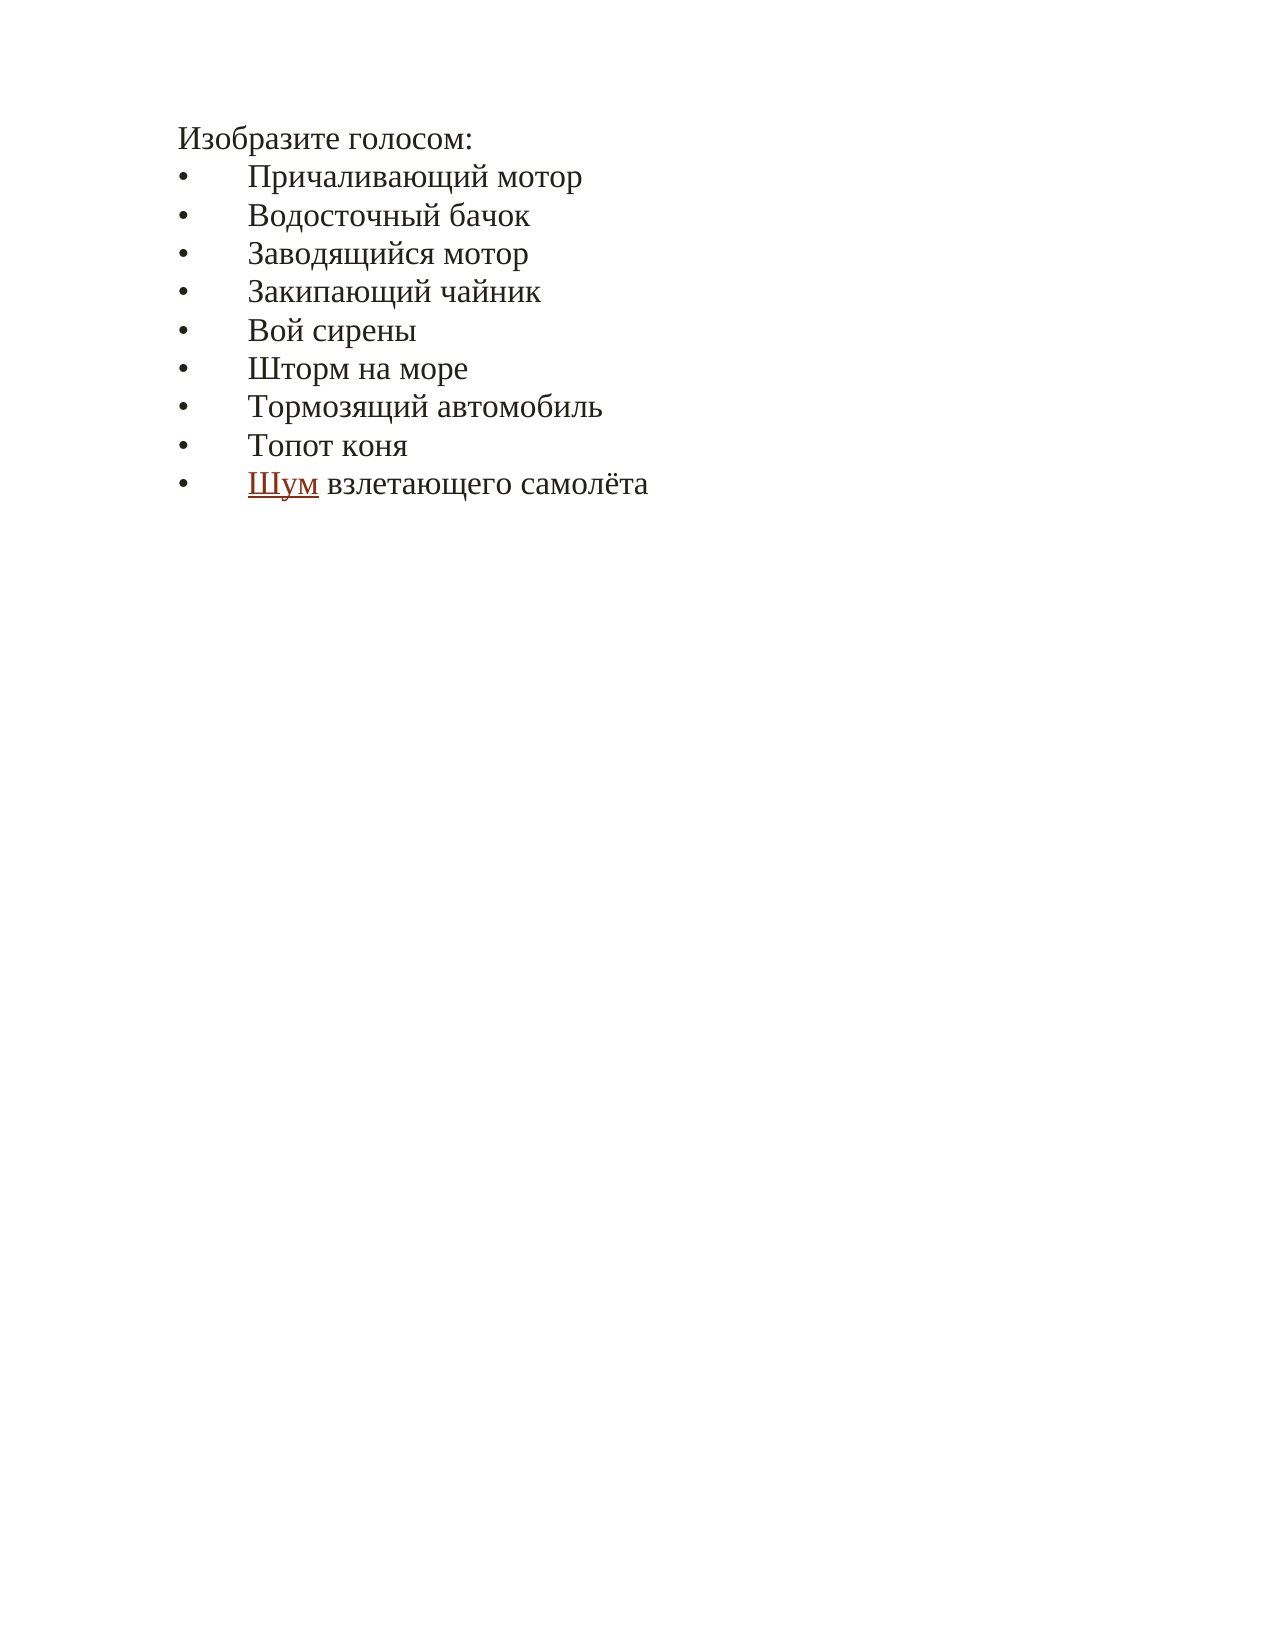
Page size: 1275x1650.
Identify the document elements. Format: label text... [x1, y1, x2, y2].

text • Причаливающий мотор [177, 156, 1186, 195]
text • Шторм на море [177, 348, 1186, 386]
text • Водосточный бачок [177, 195, 1186, 233]
text • Вой сирены [177, 310, 1186, 348]
text • Заводящийся мотор [177, 233, 1186, 271]
text • Топот коня [177, 425, 1186, 463]
text • Тормозящий автомобиль [177, 386, 1186, 425]
text • Шум взлетающего самолёта [177, 463, 1186, 501]
text Изобразите голосом: [177, 118, 1186, 156]
text • Закипающий чайник [177, 271, 1186, 310]
